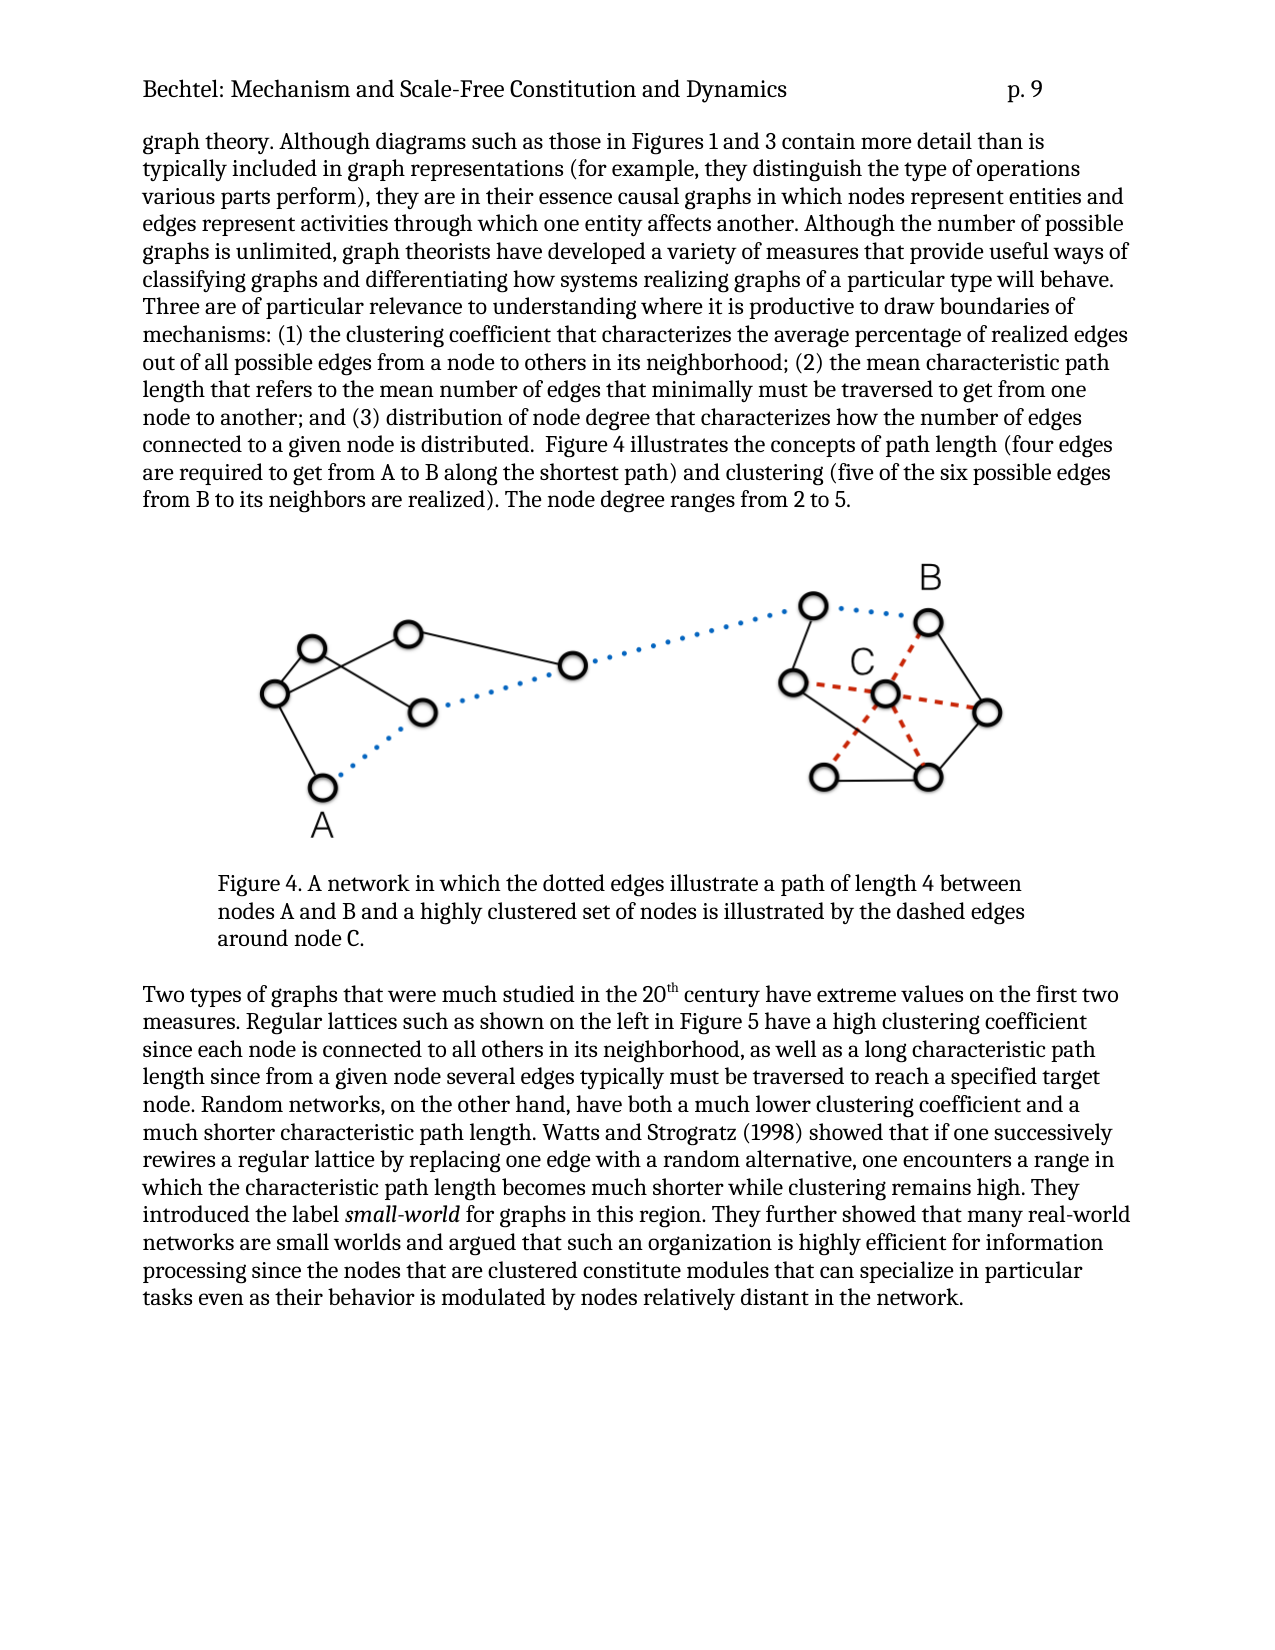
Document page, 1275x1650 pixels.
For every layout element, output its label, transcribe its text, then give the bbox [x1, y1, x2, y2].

text Figure 4. A network in which the dotted edges illustrate a path of length 4 between nodes A and B and a highly clustered set of nodes is illustrated by the dashed edges around node C. [217, 870, 1042, 953]
picture [244, 541, 1032, 870]
text Two types of graphs that were much studied in the 20th century have extreme values on the first two measures. Regular lattices such as shown on the left in Figure 5 have a high clustering coefficient since each node is connected to all others in its neighborhood, as well as a long characteristic path length since from a given node several edges typically must be traversed to reach a specified target node. Random networks, on the other hand, have both a much lower clustering coefficient and a much shorter characteristic path length. Watts and Strogratz (1998) showed that if one successively rewires a regular lattice by replacing one edge with a random alternative, one encounters a range in which the characteristic path length becomes much shorter while clustering remains high. They introduced the label small-world for graphs in this region. They further showed that many real-world networks are small worlds and argued that such an organization is highly efficient for information processing since the nodes that are clustered constitute modules that can specialize in particular tasks even as their behavior is modulated by nodes relatively distant in the network. [142, 980, 1132, 1312]
text The drawing of such boundaries, however, is not completely arbitrary. While there are not sharp boundaries between mechanisms, many biological systems exhibit the properties of scale-free small-world networks that support drawing boundaries for explanatory purposes at particular locations. The characterization of scale-free small-world networks represents an important development in graph theory. Although diagrams such as those in Figures 1 and 3 contain more detail than is typically included in graph representations (for example, they distinguish the type of operations various parts perform), they are in their essence causal graphs in which nodes represent entities and edges represent activities through which one entity affects another. Although the number of possible graphs is unlimited, graph theorists have developed a variety of measures that provide useful ways of classifying graphs and differentiating how systems realizing graphs of a particular type will behave. Three are of particular relevance to understanding where it is productive to draw boundaries of mechanisms: (1) the clustering coefficient that characterizes the average percentage of realized edges out of all possible edges from a node to others in its neighborhood; (2) the mean characteristic path length that refers to the mean number of edges that minimally must be traversed to get from one node to another; and (3) distribution of node degree that characterizes how the number of edges connected to a given node is distributed. Figure 4 illustrates the concepts of path length (four edges are required to get from A to B along the shortest path) and clustering (five of the six possible edges from B to its neighbors are realized). The node degree ranges from 2 to 5. [142, 127, 1132, 514]
